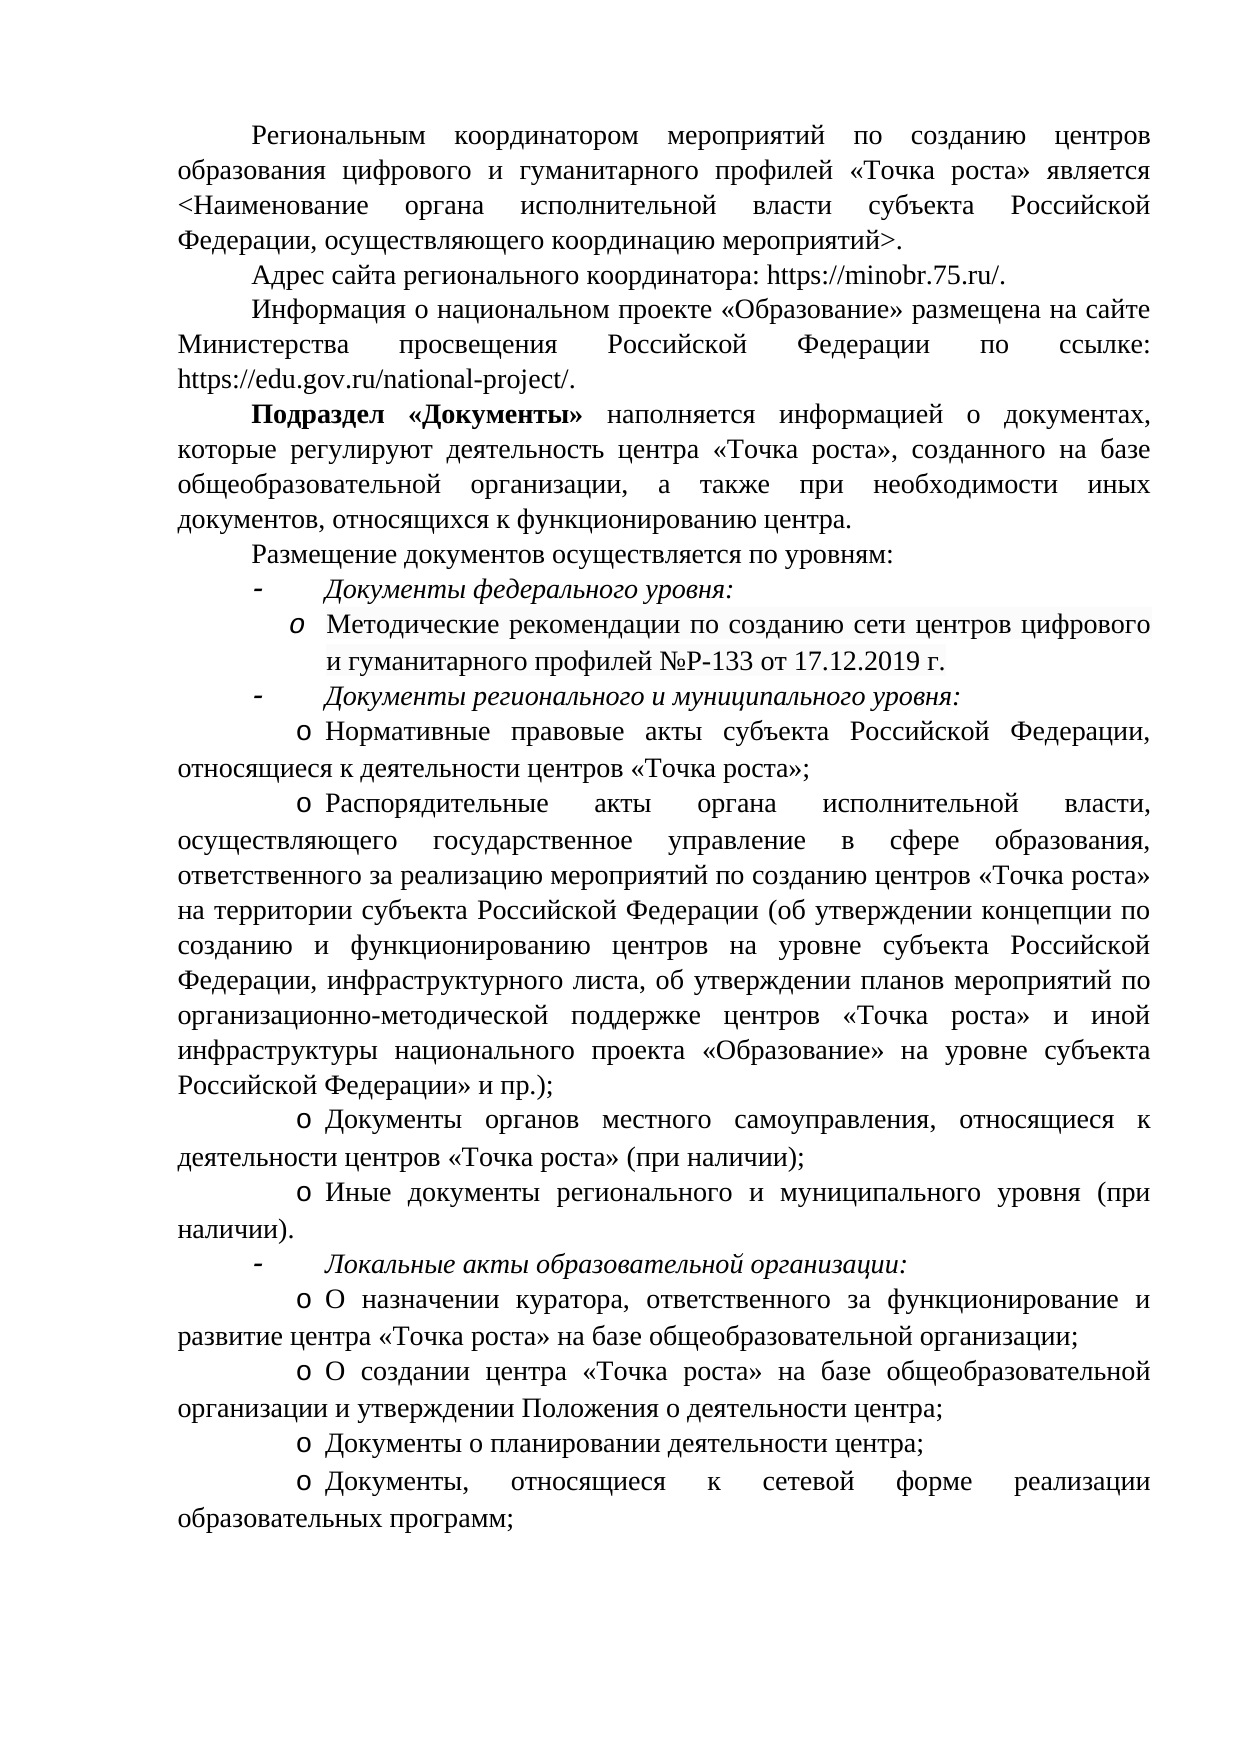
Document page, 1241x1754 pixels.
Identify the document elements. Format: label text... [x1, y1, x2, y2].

list Нормативные правовые акты субъекта Российской Федерации, относящиеся к деятельности центров «Точка роста»; [177, 714, 1152, 784]
list О создании центра «Точка роста» на базе общеобразовательной организации и утверждении Положения о деятельности центра; [177, 1354, 1152, 1424]
list Иные документы регионального и муниципального уровня (при наличии). [177, 1175, 1152, 1244]
list Документы федерального уровня: [177, 572, 1152, 604]
list Локальные акты образовательной организации: [177, 1247, 1152, 1279]
text Информация о национальном проекте «Образование» размещена на сайте Министерства просвещения Российской Федерации по ссылке: https://edu.gov.ru/national-project/. [177, 293, 1152, 395]
text Адрес сайта регионального координатора: https://minobr.75.ru/. [177, 258, 1152, 290]
list О назначении куратора, ответственного за функционирование и развитие центра «Точка роста» на базе общеобразовательной организации; [177, 1282, 1152, 1352]
list Методические рекомендации по созданию сети центров цифрового и гуманитарного профилей №Р-133 от 17.12.2019 г. [288, 607, 1152, 676]
text Размещение документов осуществляется по уровням: [177, 537, 1152, 569]
list Документы регионального и муниципального уровня: [177, 679, 1152, 711]
text Региональным координатором мероприятий по созданию центров образования цифрового и гуманитарного профилей «Точка роста» является <Наименование органа исполнительной власти субъекта Российской Федерации, осуществляющего координацию мероприятий>. [177, 118, 1152, 255]
text Подраздел «Документы» наполняется информацией о документах, которые регулируют деятельность центра «Точка роста», созданного на базе общеобразовательной организации, а также при необходимости иных документов, относящихся к функционированию центра. [177, 397, 1152, 534]
list Документы о планировании деятельности центра; [177, 1426, 1152, 1461]
list Распорядительные акты органа исполнительной власти, осуществляющего государственное управление в сфере образования, ответственного за реализацию мероприятий по созданию центров «Точка роста» на территории субъекта Российской Федерации (об утверждении концепции по созданию и функционированию центров на уровне субъекта Российской Федерации, инфраструктурного листа, об утверждении планов мероприятий по организационно-методической поддержке центров «Точка роста» и иной инфраструктуры национального проекта «Образование» на уровне субъекта Российской Федерации» и пр.); [177, 786, 1152, 1100]
list Документы органов местного самоуправления, относящиеся к деятельности центров «Точка роста» (при наличии); [177, 1103, 1152, 1172]
list Документы, относящиеся к сетевой форме реализации образовательных программ; [177, 1464, 1152, 1533]
